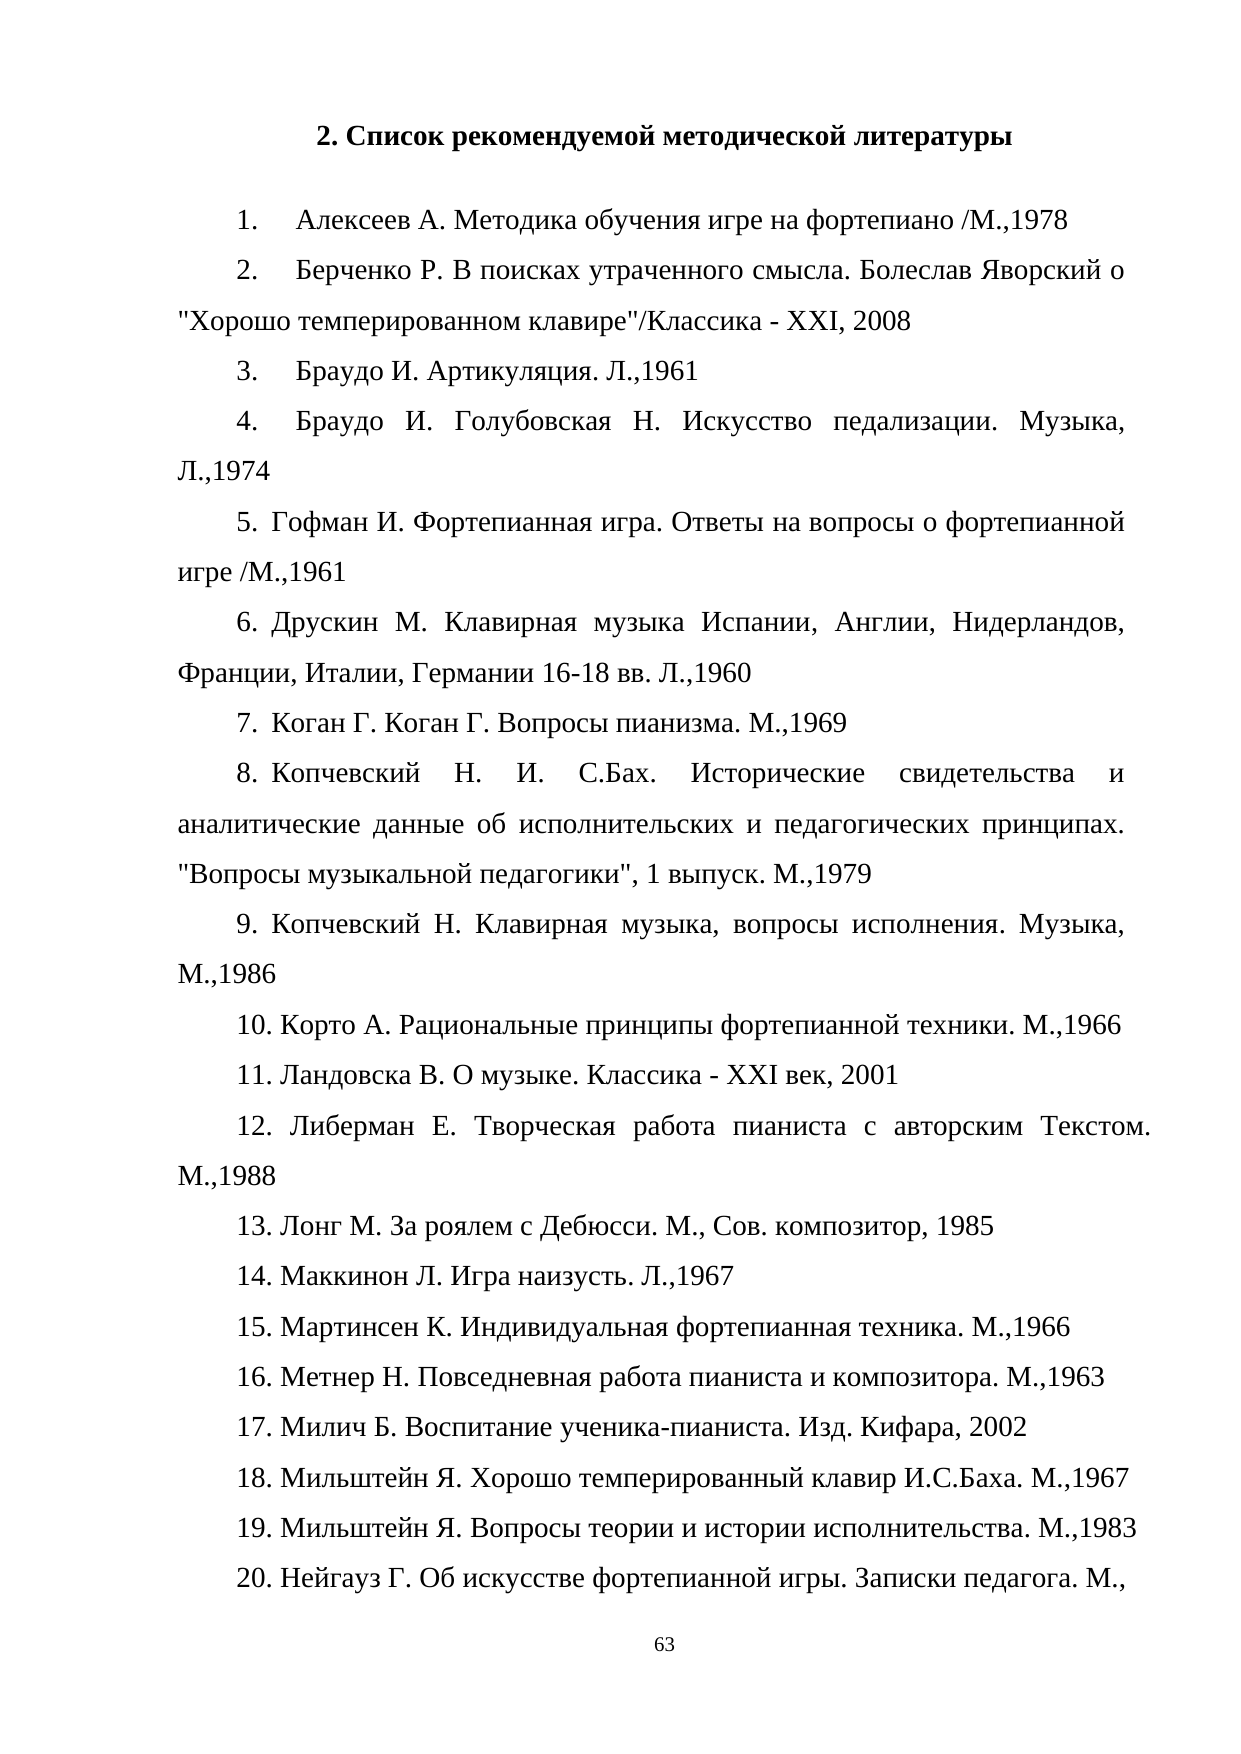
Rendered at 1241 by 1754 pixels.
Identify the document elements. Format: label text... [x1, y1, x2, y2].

list Алексеев А. Методика обучения игре на фортепиано /М.,1978 [215, 202, 1125, 236]
list Гофман И. Фортепианная игра. Ответы на вопросы о фортепианной игре /М.,1961 [177, 504, 1125, 588]
list Браудо И. Голубовская Н. Искусство педализации. Музыка, Л.,1974 [177, 403, 1125, 487]
list Коган Г. Коган Г. Вопросы пианизма. М.,1969 [233, 705, 1125, 739]
list 12. Либерман Е. Творческая работа пианиста с авторским Текстом. М.,1988 [177, 1108, 1152, 1191]
list 10. Корто А. Рациональные принципы фортепианной техники. М.,1966 [236, 1007, 1152, 1041]
list Копчевский Н. Клавирная музыка, вопросы исполнения. Музыка, М.,1986 [177, 906, 1125, 990]
list 18. Мильштейн Я. Хорошо темперированный клавир И.С.Баха. М.,1967 [236, 1460, 1152, 1493]
list 11. Ландовска В. О музыке. Классика - XXI век, 2001 [236, 1057, 1152, 1091]
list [236, 1560, 1152, 1594]
list Друскин М. Клавирная музыка Испании, Англии, Нидерландов, Франции, Италии, Германии 16-18 вв. Л.,1960 [177, 604, 1125, 688]
list 13. Лонг М. За роялем с Дебюсси. М., Сов. композитор, 1985 [177, 1208, 1152, 1242]
text 2. Список рекомендуемой методической литературы [177, 118, 1152, 152]
list Копчевский Н. И. С.Бах. Исторические свидетельства и аналитические данные об исполнительских и педагогических принципах. "Вопросы музыкальной педагогики", 1 выпуск. М.,1979 [177, 755, 1125, 889]
list 16. Метнер Н. Повседневная работа пианиста и композитора. М.,1963 [236, 1359, 1152, 1393]
list 15. Мартинсен К. Индивидуальная фортепианная техника. М.,1966 [236, 1309, 1152, 1342]
list Берченко Р. В поисках утраченного смысла. Болеслав Яворский о "Хорошо темперированном клавире"/Классика - XXI, 2008 [177, 252, 1125, 336]
list 14. Маккинон Л. Игра наизусть. Л.,1967 [236, 1258, 1152, 1292]
list Браудо И. Артикуляция. Л.,1961 [177, 353, 1125, 386]
list 17. Милич Б. Воспитание ученика-пианиста. Изд. Кифара, 2002 [236, 1409, 1152, 1443]
list 19. Мильштейн Я. Вопросы теории и истории исполнительства. М.,1983 [236, 1510, 1152, 1544]
